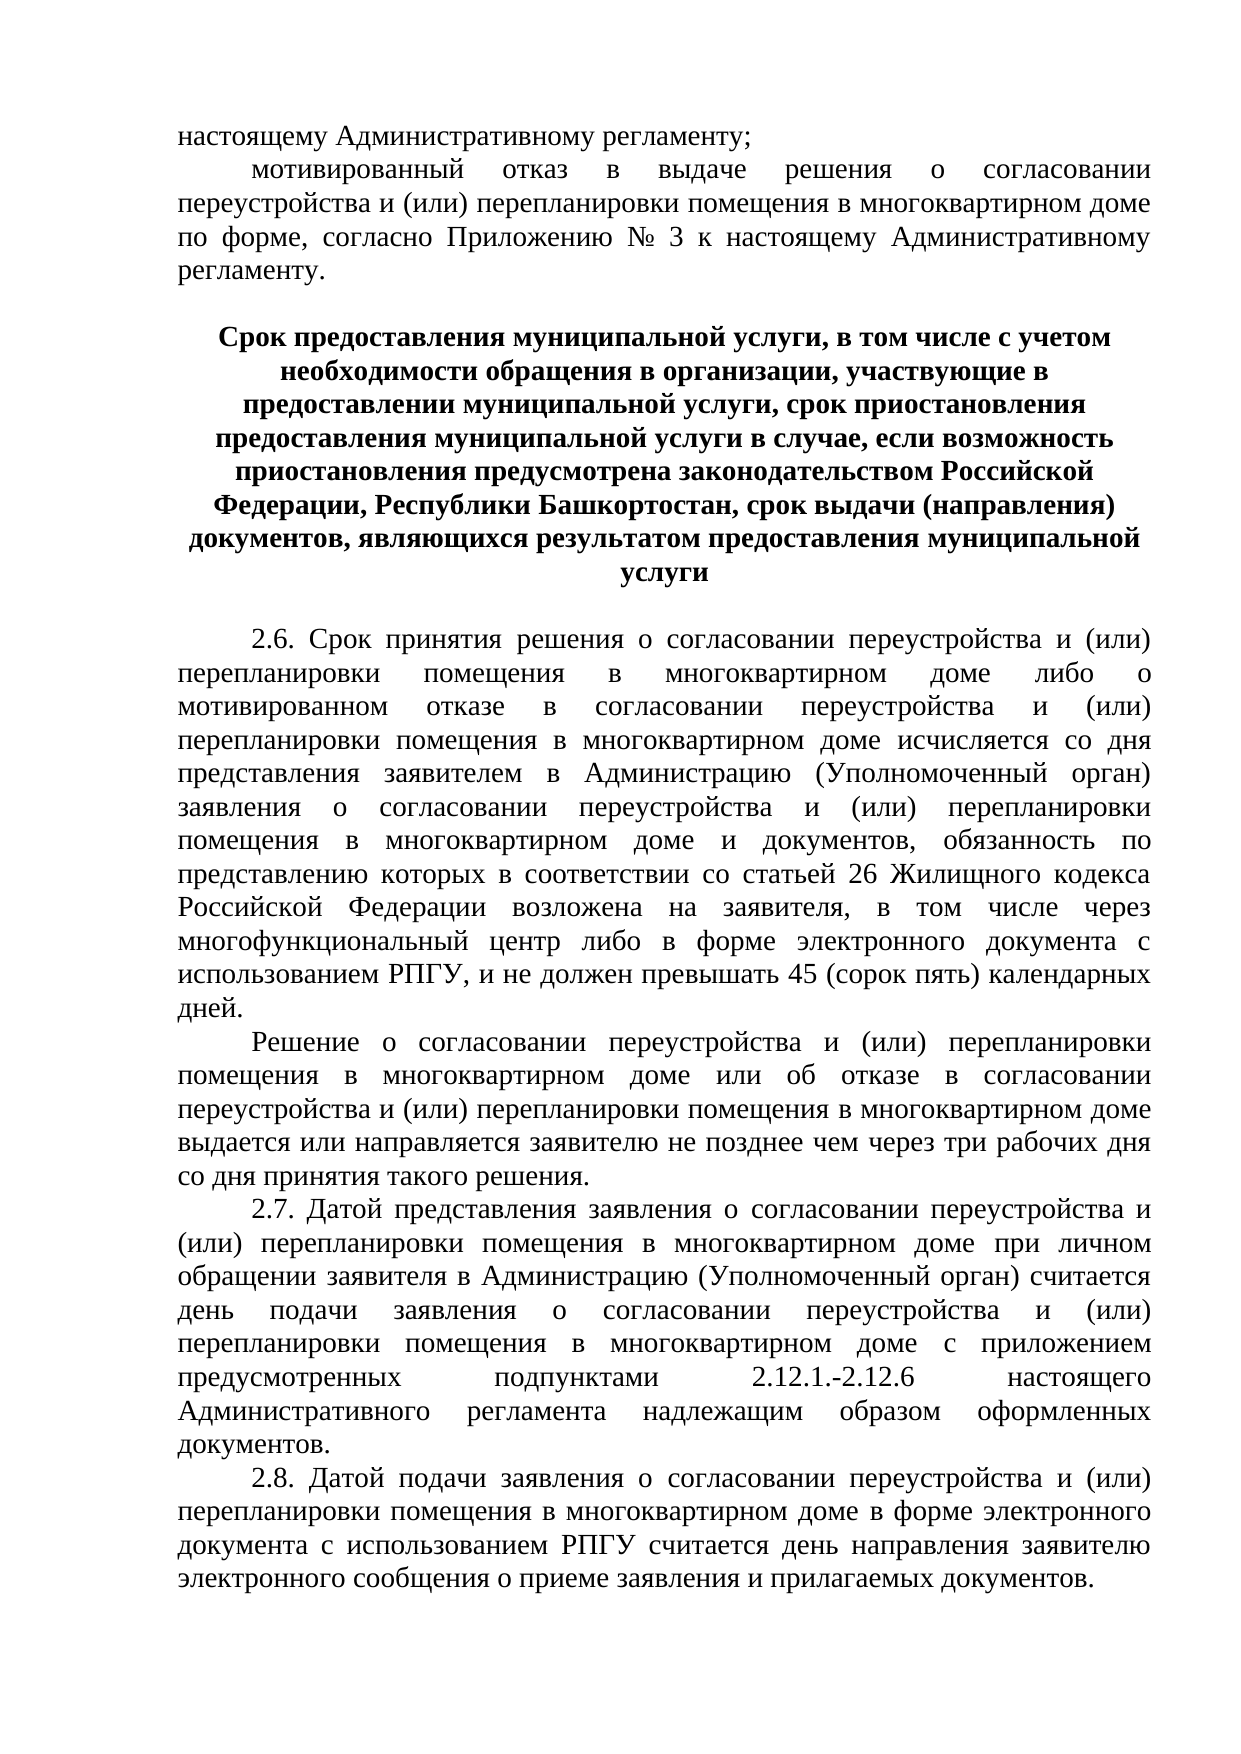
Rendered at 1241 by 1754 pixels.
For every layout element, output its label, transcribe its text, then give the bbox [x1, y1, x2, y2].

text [177, 118, 1152, 152]
text 2.7. Датой представления заявления о согласовании переустройства и (или) перепланировки помещения в многоквартирном доме при личном обращении заявителя в Администрацию (Уполномоченный орган) считается день подачи заявления о согласовании переустройства и (или) перепланировки помещения в многоквартирном доме с приложением предусмотренных подпунктами 2.12.1.-2.12.6 настоящего Административного регламента надлежащим образом оформленных документов. [177, 1191, 1152, 1460]
text 2.8. Датой подачи заявления о согласовании переустройства и (или) перепланировки помещения в многоквартирном доме в форме электронного документа с использованием РПГУ считается день направления заявителю электронного сообщения о приеме заявления и прилагаемых документов. [177, 1460, 1152, 1594]
text Срок предоставления муниципальной услуги, в том числе с учетом необходимости обращения в организации, участвующие в предоставлении муниципальной услуги, срок приостановления предоставления муниципальной услуги в случае, если возможность приостановления предусмотрена законодательством Российской Федерации, Республики Башкортостан, срок выдачи (направления) документов, являющихся результатом предоставления муниципальной услуги [177, 319, 1152, 588]
text 2.6. Срок принятия решения о согласовании переустройства и (или) перепланировки помещения в многоквартирном доме либо о мотивированном отказе в согласовании переустройства и (или) перепланировки помещения в многоквартирном доме исчисляется со дня представления заявителем в Администрацию (Уполномоченный орган) заявления о согласовании переустройства и (или) перепланировки помещения в многоквартирном доме и документов, обязанность по представлению которых в соответствии со статьей 26 Жилищного кодекса Российской Федерации возложена на заявителя, в том числе через многофункциональный центр либо в форме электронного документа с использованием РПГУ, и не должен превышать 45 (сорок пять) календарных дней. [177, 621, 1152, 1024]
text мотивированный отказ в выдаче решения о согласовании переустройства и (или) перепланировки помещения в многоквартирном доме по форме, согласно Приложению № 3 к настоящему Административному регламенту. [177, 152, 1152, 286]
text Решение о согласовании переустройства и (или) перепланировки помещения в многоквартирном доме или об отказе в согласовании переустройства и (или) перепланировки помещения в многоквартирном доме выдается или направляется заявителю не позднее чем через три рабочих дня со дня принятия такого решения. [177, 1024, 1152, 1191]
